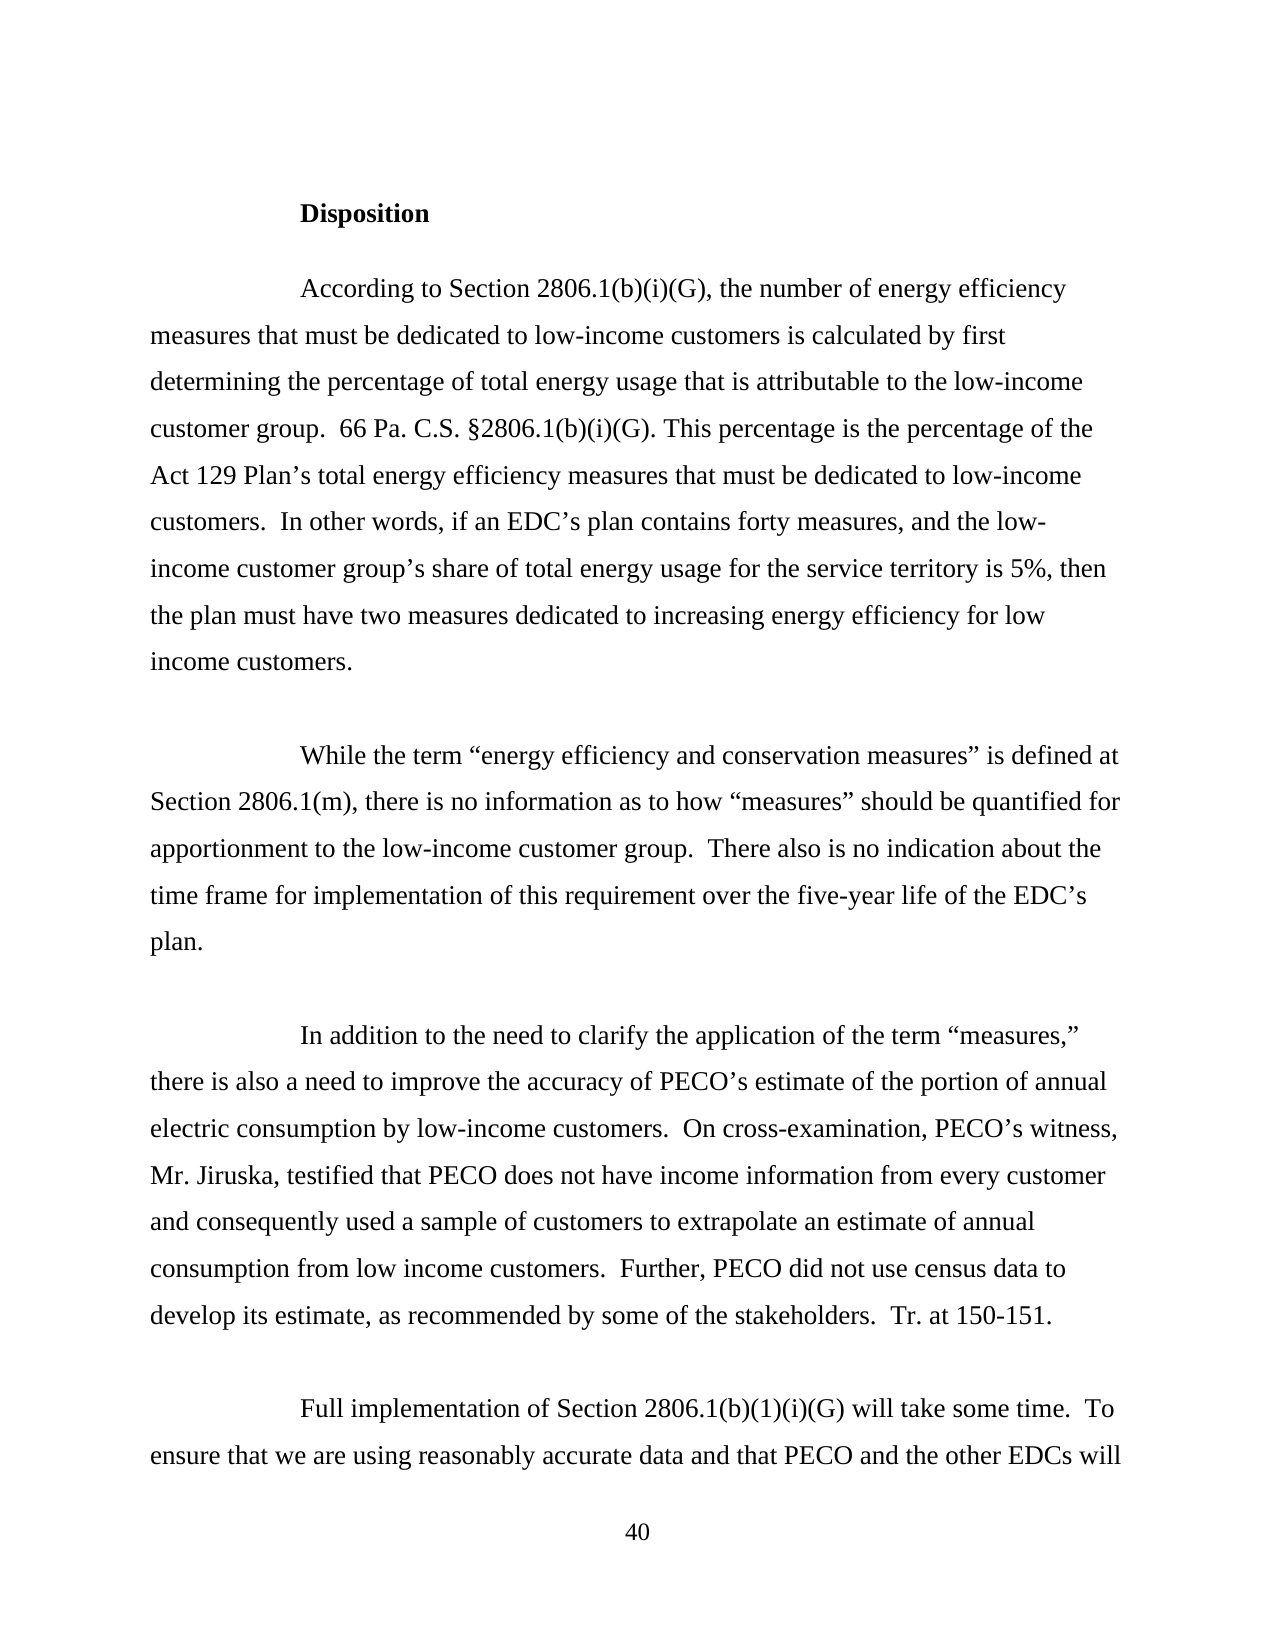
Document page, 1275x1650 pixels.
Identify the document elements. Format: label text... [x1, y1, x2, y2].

text According to Section 2806.1(b)(i)(G), the number of energy efficiency measures that must be dedicated to low-income customers is calculated by first determining the percentage of total energy usage that is attributable to the low-income customer group. 66 Pa. C.S. §2806.1(b)(i)(G). This percentage is the percentage of the Act 129 Plan’s total energy efficiency measures that must be dedicated to low-income customers. In other words, if an EDC’s plan contains forty measures, and the low-income customer group’s share of total energy usage for the service territory is 5%, then the plan must have two measures dedicated to increasing energy efficiency for low income customers. [150, 272, 1125, 677]
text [150, 1392, 1125, 1470]
subtitle Disposition [300, 197, 1125, 228]
text While the term “energy efficiency and conservation measures” is defined at Section 2806.1(m), there is no information as to how “measures” should be quantified for apportionment to the low-income customer group. There also is no indication about the time frame for implementation of this requirement over the five-year life of the EDC’s plan. [150, 739, 1125, 957]
text In addition to the need to clarify the application of the term “measures,” there is also a need to improve the accuracy of PECO’s estimate of the portion of annual electric consumption by low-income customers. On cross-examination, PECO’s witness, Mr. Jiruska, testified that PECO does not have income information from every customer and consequently used a sample of customers to extrapolate an estimate of annual consumption from low income customers. Further, PECO did not use census data to develop its estimate, as recommended by some of the stakeholders. Tr. at 150-151. [150, 1019, 1125, 1330]
